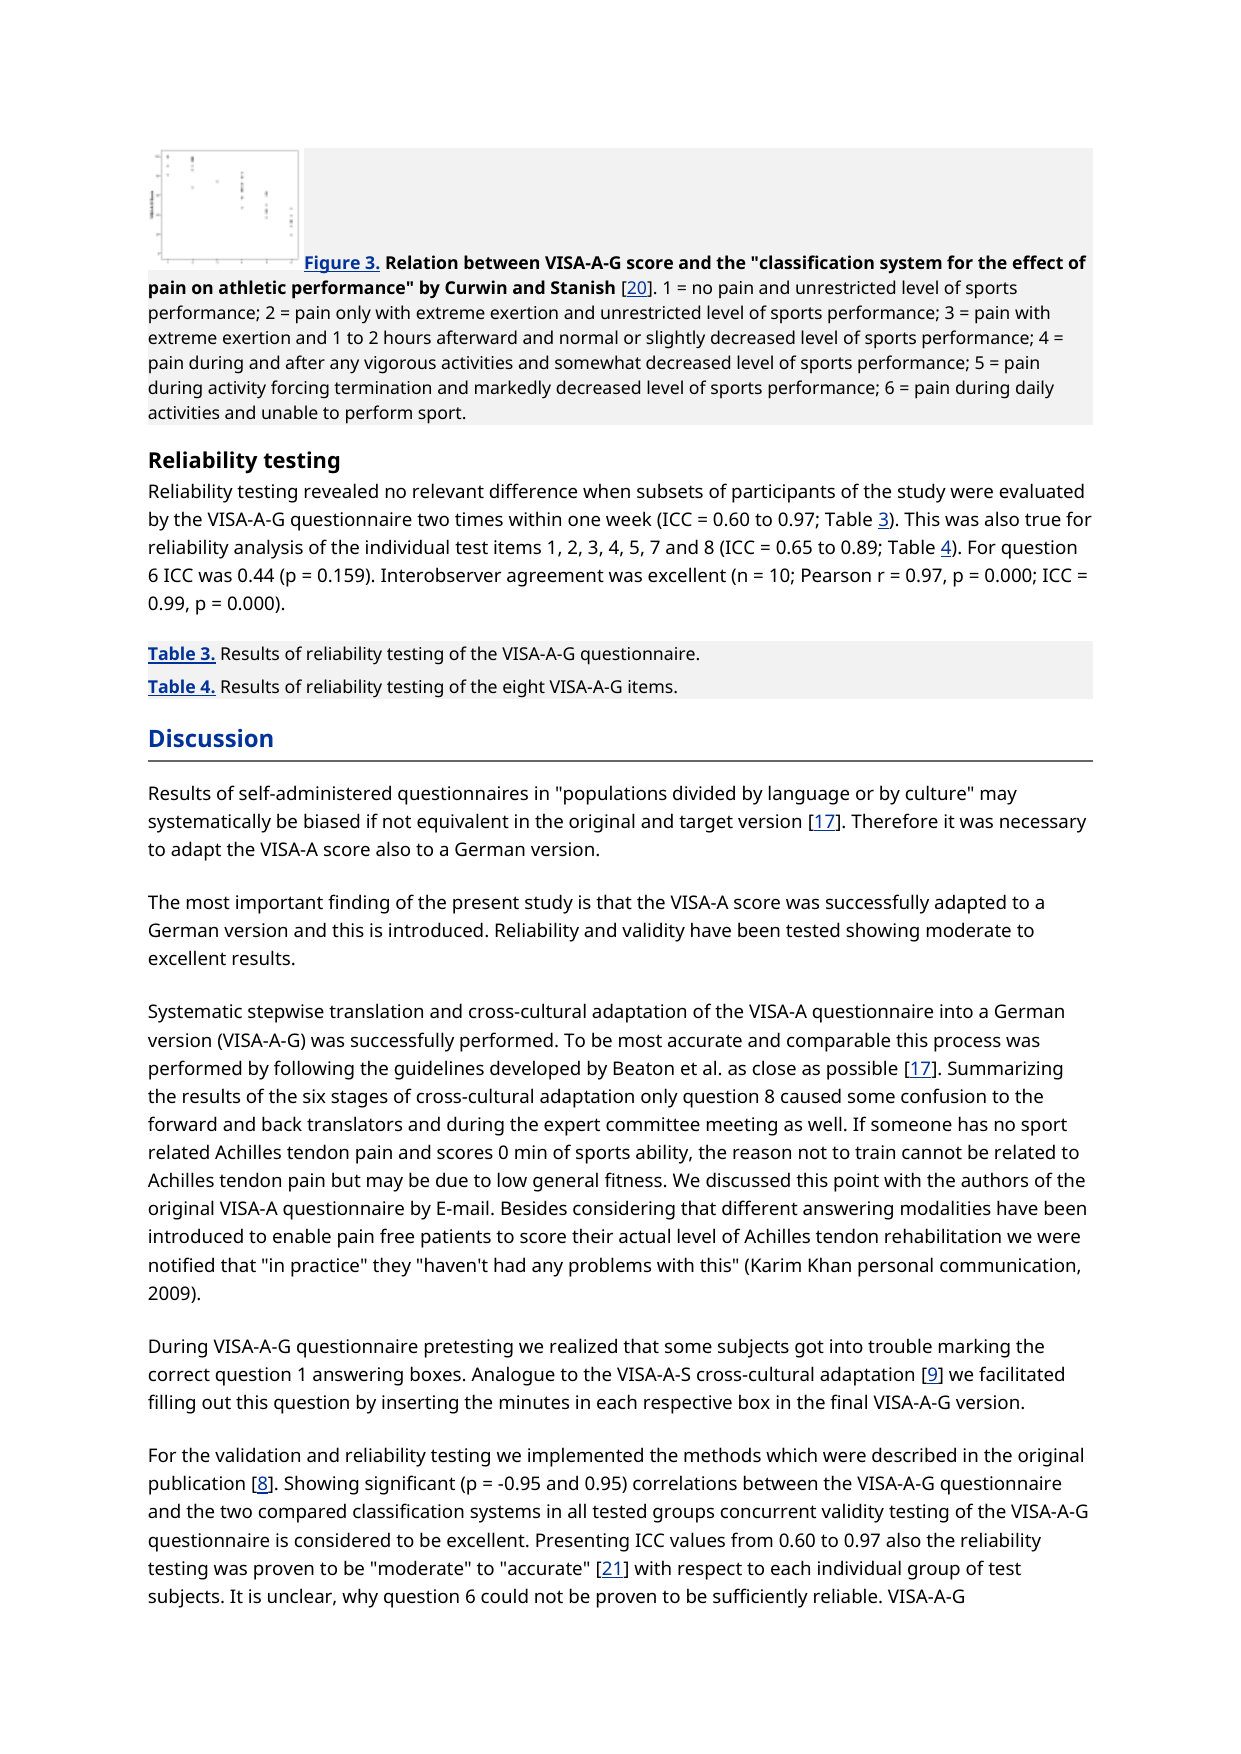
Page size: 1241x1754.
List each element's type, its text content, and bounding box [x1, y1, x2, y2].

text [148, 1440, 1093, 1609]
text Reliability testing revealed no relevant difference when subsets of participants of the study were evaluated by the VISA-A-G questionnaire two times within one week (ICC = 0.60 to 0.97; Table 3). This was also true for reliability analysis of the individual test items 1, 2, 3, 4, 5, 7 and 8 (ICC = 0.65 to 0.89; Table 4). For question 6 ICC was 0.44 (p = 0.159). Interobserver agreement was excellent (n = 10; Pearson r = 0.97, p = 0.000; ICC = 0.99, p = 0.000). [148, 475, 1093, 616]
text Discussion [148, 719, 1093, 760]
text Table 4. Results of reliability testing of the eight VISA-A-G items. [148, 674, 1093, 699]
text Systematic stepwise translation and cross-cultural adaptation of the VISA-A questionnaire into a German version (VISA-A-G) was successfully performed. To be most accurate and comparable this process was performed by following the guidelines developed by Beaton et al. as close as possible [17]. Summarizing the results of the six stages of cross-cultural adaptation only question 8 caused some confusion to the forward and back translators and during the expert committee meeting as well. If someone has no sport related Achilles tendon pain and scores 0 min of sports ability, the reason not to train cannot be related to Achilles tendon pain but may be due to low general fitness. We discussed this point with the authors of the original VISA-A questionnaire by E-mail. Besides considering that different answering modalities have been introduced to enable pain free patients to score their actual level of Achilles tendon rehabilitation we were notified that "in practice" they "haven't had any problems with this" (Karim Khan personal communication, 2009). [148, 996, 1093, 1306]
text During VISA-A-G questionnaire pretesting we realized that some subjects got into trouble marking the correct question 1 answering boxes. Analogue to the VISA-A-S cross-cultural adaptation [9] we facilitated filling out this question by inserting the minutes in each respective box in the final VISA-A-G version. [148, 1331, 1093, 1415]
text Table 3. Results of reliability testing of the VISA-A-G questionnaire. [148, 641, 1093, 666]
text The most important finding of the present study is that the VISA-A score was successfully adapted to a German version and this is introduced. Reliability and validity have been tested showing moderate to excellent results. [148, 887, 1093, 971]
text Reliability testing [148, 446, 1093, 475]
picture [147, 147, 304, 270]
text Results of self-administered questionnaires in "populations divided by language or by culture" may systematically be biased if not equivalent in the original and target version [17]. Therefore it was necessary to adapt the VISA-A score also to a German version. [148, 777, 1093, 862]
text Figure 3. Relation between VISA-A-G score and the "classification system for the effect of pain on athletic performance" by Curwin and Stanish [20]. 1 = no pain and unrestricted level of sports performance; 2 = pain only with extreme exertion and unrestricted level of sports performance; 3 = pain with extreme exertion and 1 to 2 hours afterward and normal or slightly decreased level of sports performance; 4 = pain during and after any vigorous activities and somewhat decreased level of sports performance; 5 = pain during activity forcing termination and markedly decreased level of sports performance; 6 = pain during daily activities and unable to perform sport. [148, 148, 1093, 425]
